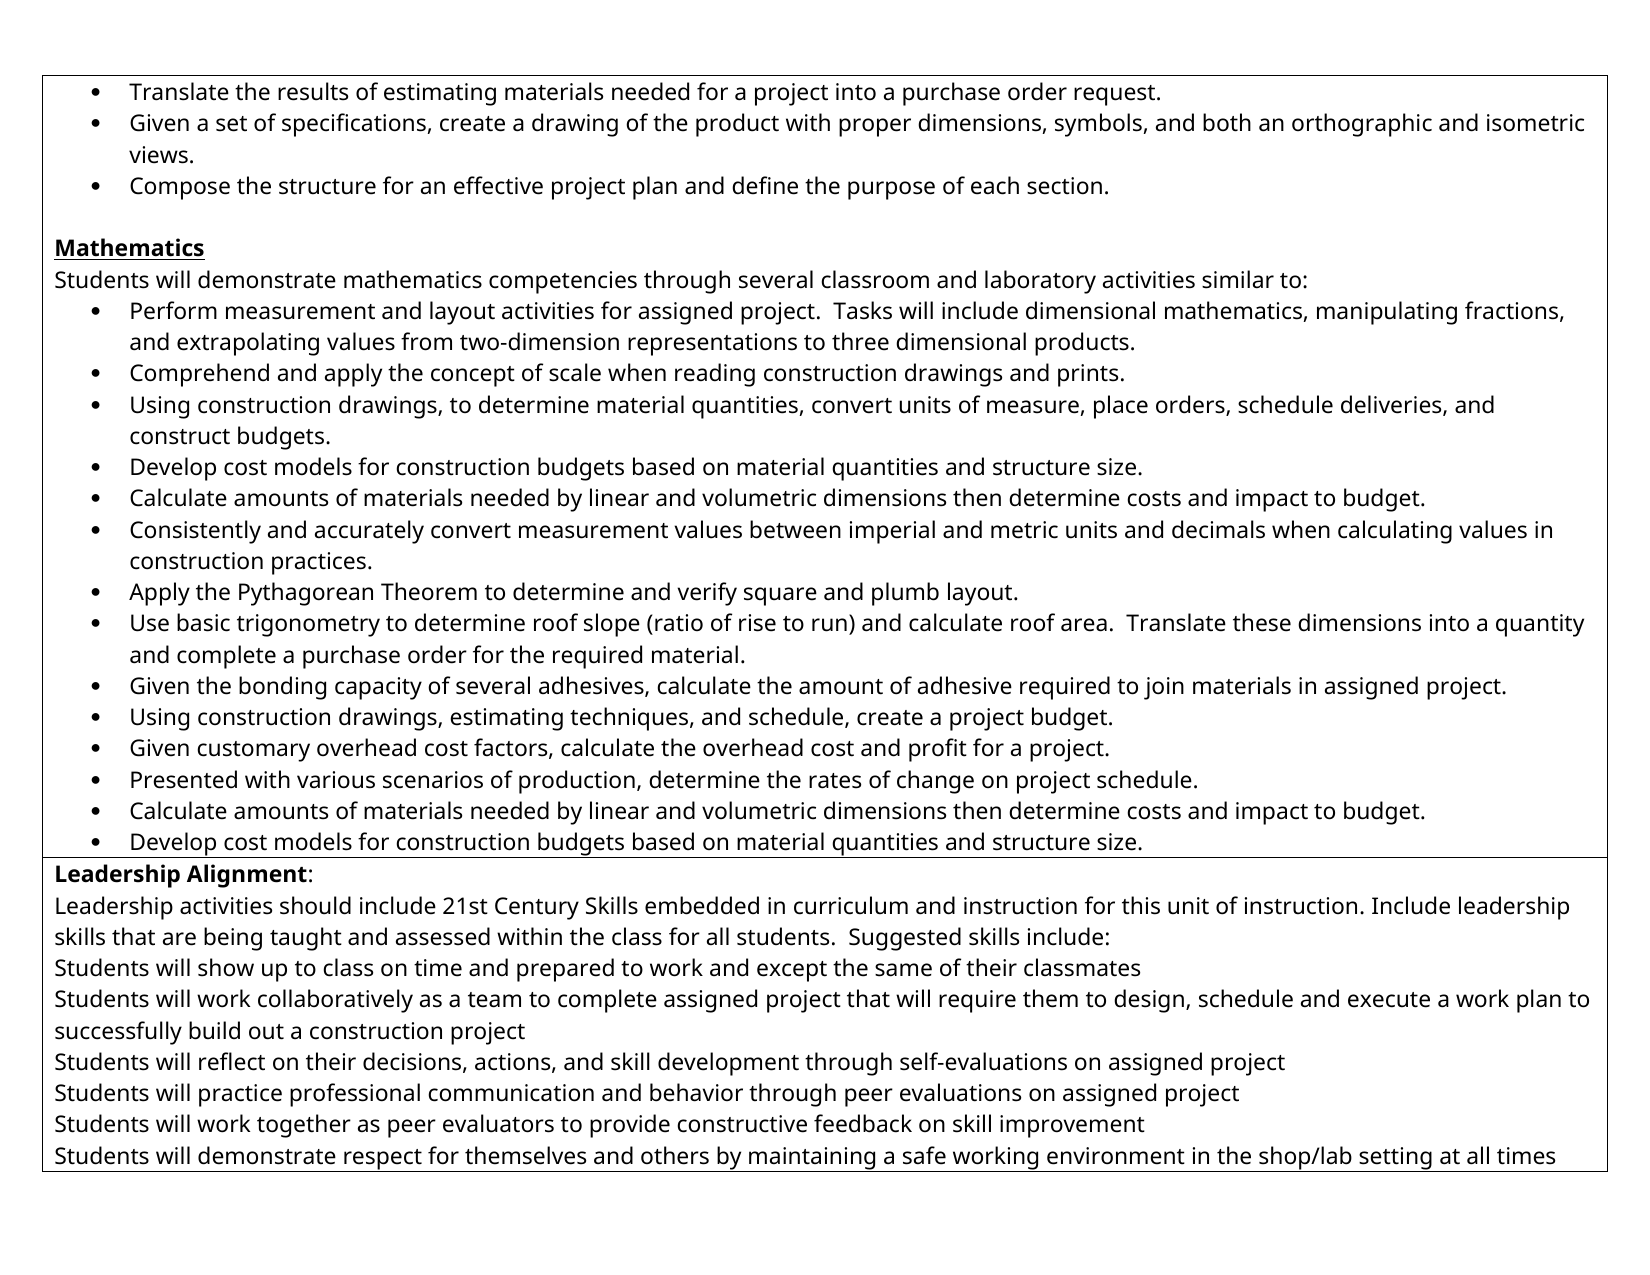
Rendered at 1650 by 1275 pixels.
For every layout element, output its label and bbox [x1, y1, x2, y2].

table_cell [43, 858, 1607, 1171]
table_cell [43, 76, 1607, 857]
